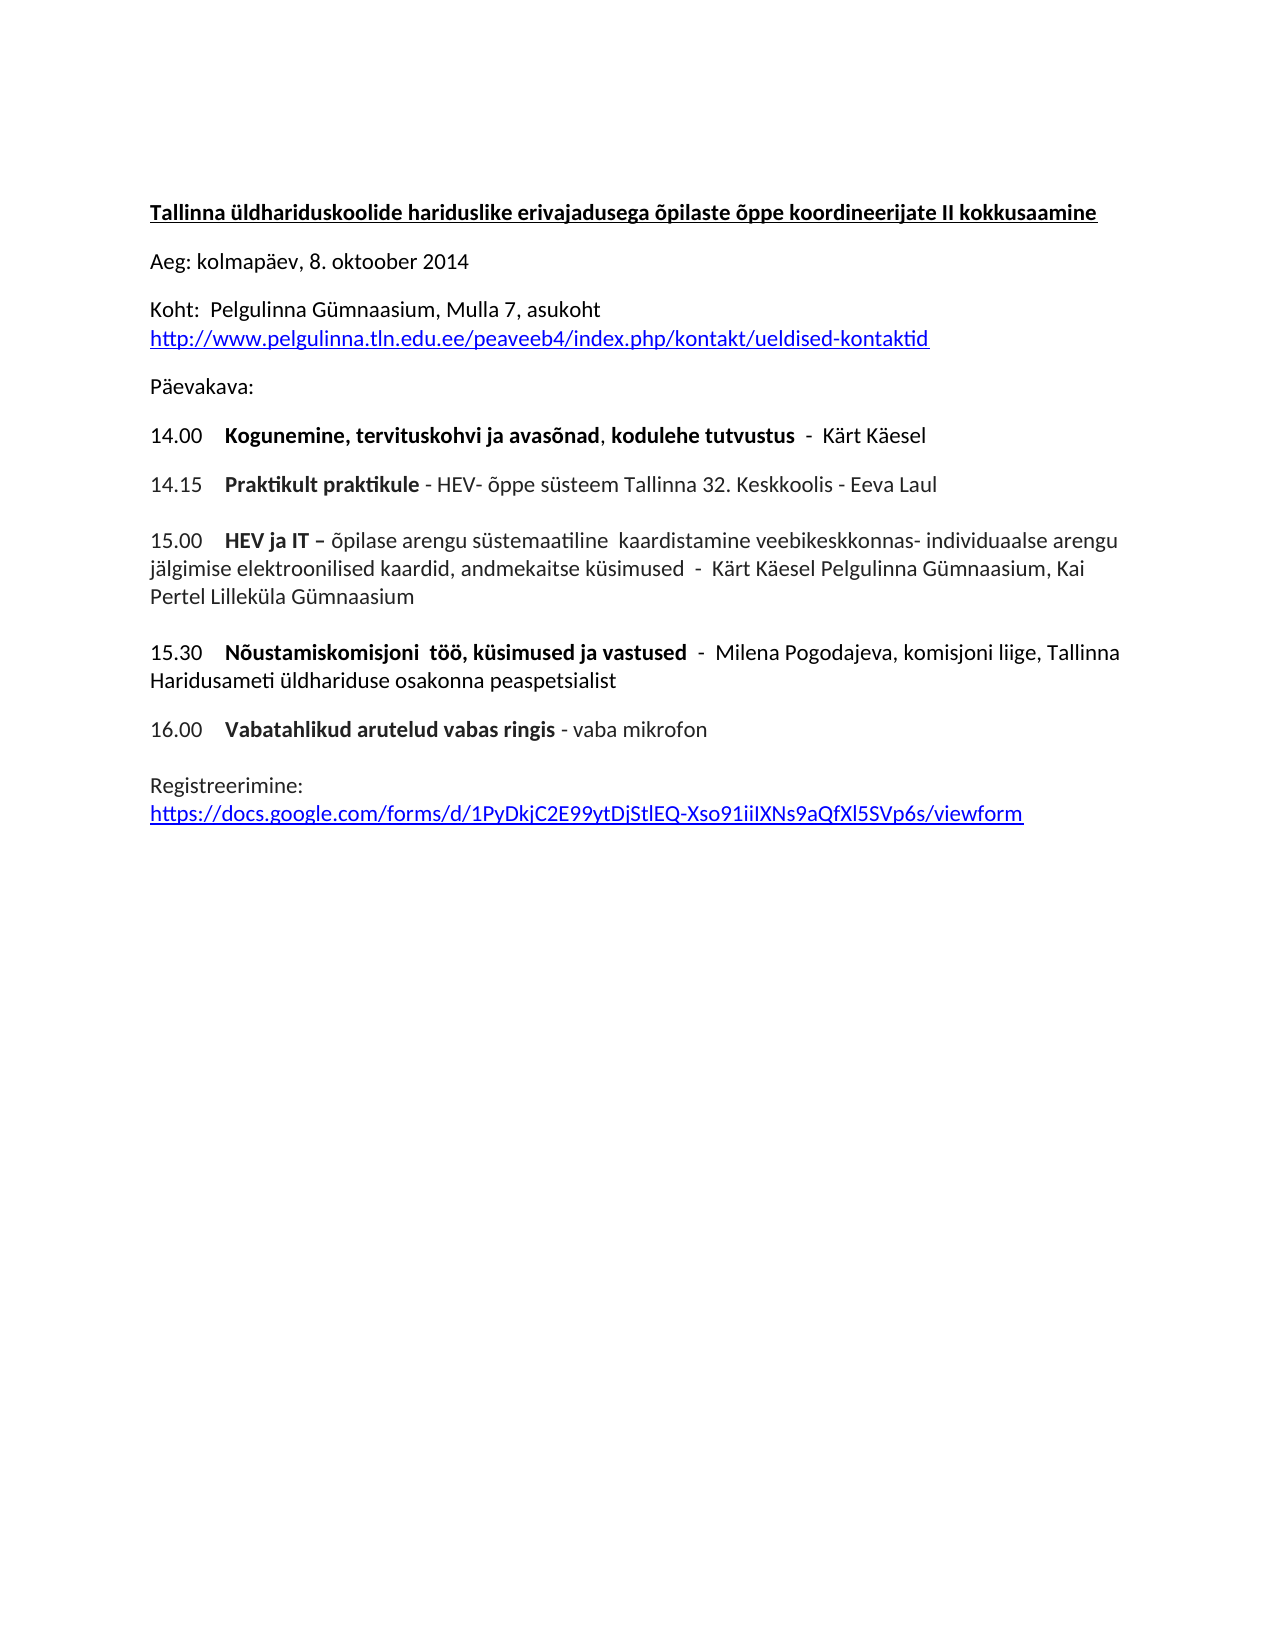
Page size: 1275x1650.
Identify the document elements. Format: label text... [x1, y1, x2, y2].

text Aeg: kolmapäev, 8. oktoober 2014 [150, 247, 1125, 275]
text Tallinna üldhariduskoolide hariduslike erivajadusega õpilaste õppe koordineerijate II kokkusaamine [150, 198, 1125, 226]
text Koht: Pelgulinna Gümnaasium, Mulla 7, asukoht http://www.pelgulinna.tln.edu.ee/peaveeb4/index.php/kontakt/ueldised-kontaktid [150, 296, 1125, 352]
text 15.30 Nõustamiskomisjoni töö, küsimused ja vastused - Milena Pogodajeva, komisjoni liige, Tallinna Haridusameti üldhariduse osakonna peaspetsialist [150, 638, 1125, 694]
text 14.00 Kogunemine, tervituskohvi ja avasõnad, kodulehe tutvustus - Kärt Käesel [150, 421, 1125, 449]
text 16.00 Vabatahlikud arutelud vabas ringis - vaba mikrofon [150, 715, 1125, 743]
text Päevakava: [150, 372, 1125, 401]
text 15.00 HEV ja IT – õpilase arengu süstemaatiline kaardistamine veebikeskkonnas- individuaalse arengu jälgimise elektroonilised kaardid, andmekaitse küsimused - Kärt Käesel Pelgulinna Gümnaasium, Kai Pertel Lilleküla Gümnaasium [150, 526, 1125, 610]
text 14.15 Praktikult praktikule - HEV- õppe süsteem Tallinna 32. Keskkoolis - Eeva Laul [150, 470, 1125, 498]
text https://docs.google.com/forms/d/1PyDkjC2E99ytDjStlEQ-Xso91iiIXNs9aQfXl5SVp6s/viewform [150, 799, 1125, 827]
text Registreerimine: [150, 771, 1125, 799]
